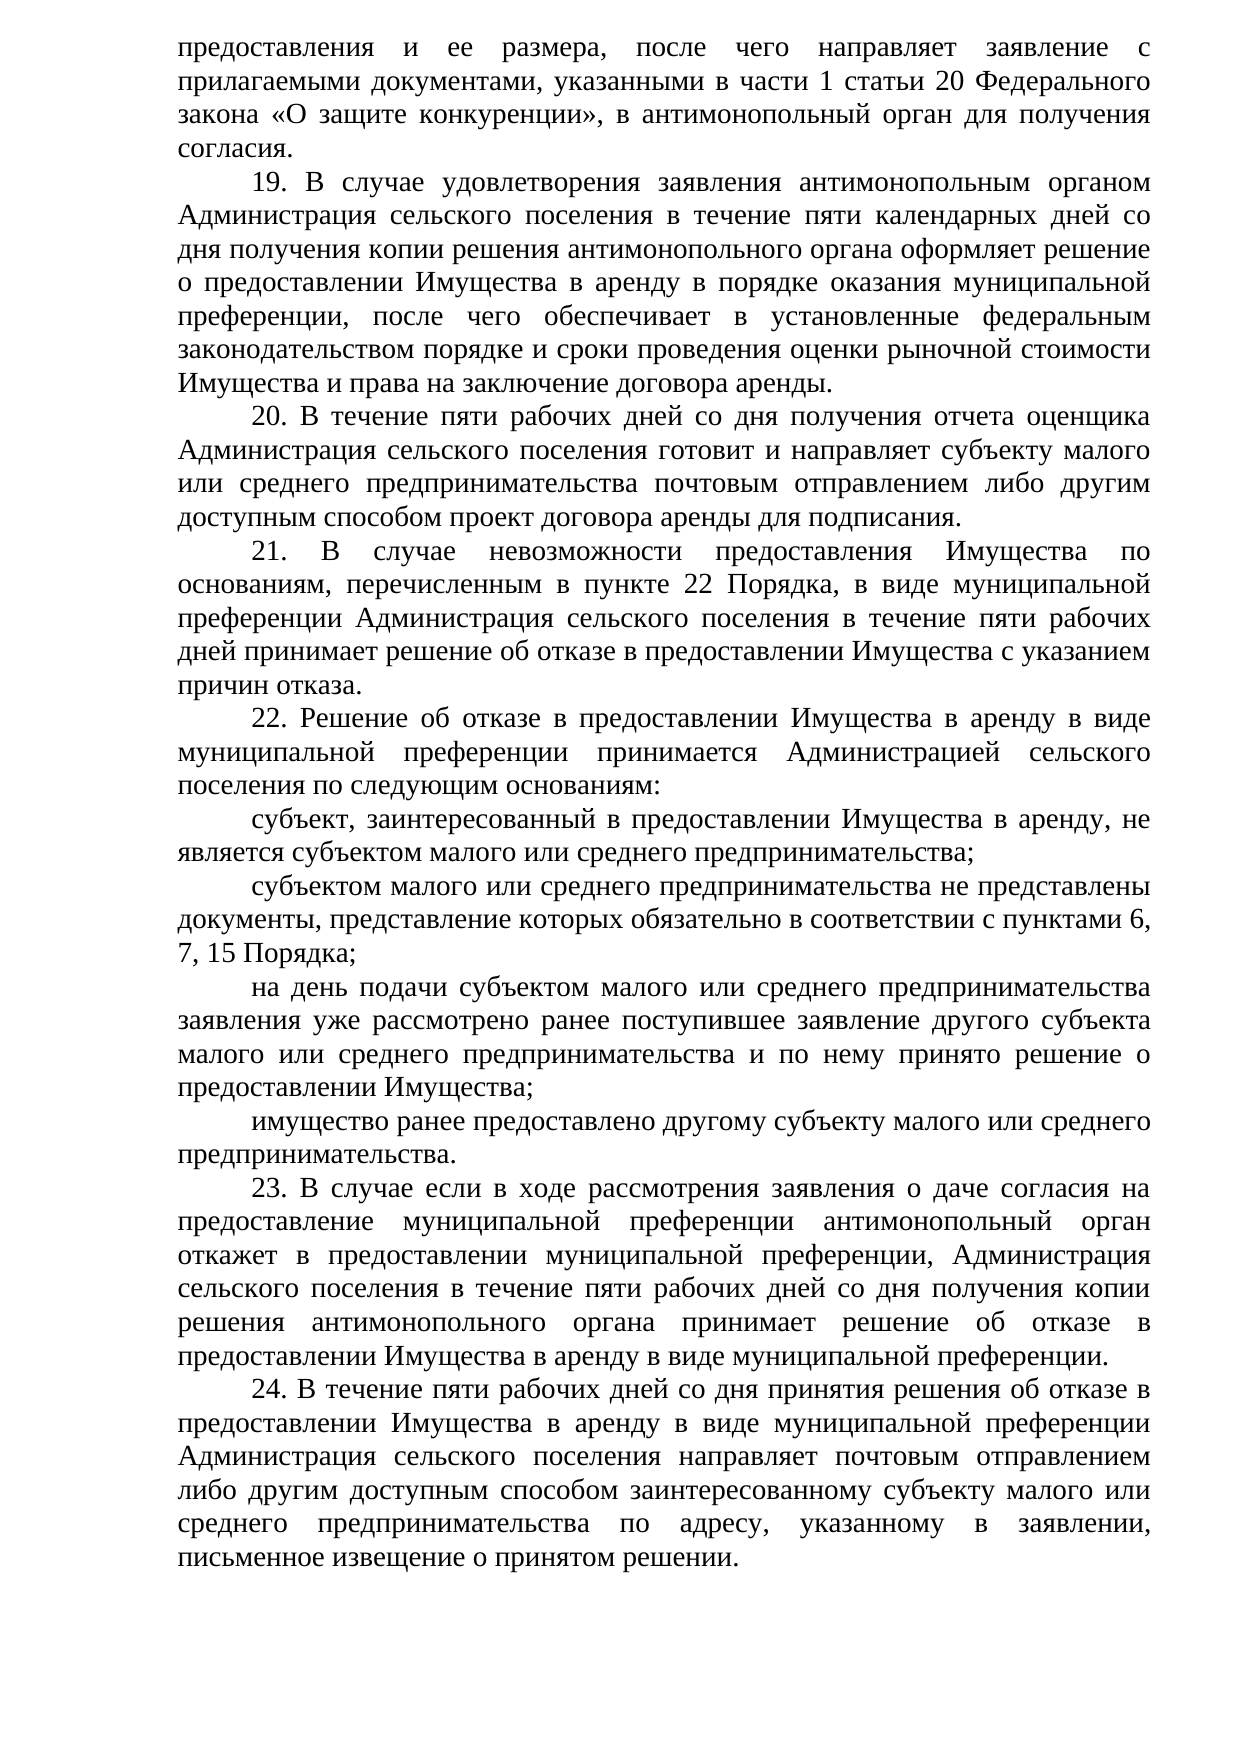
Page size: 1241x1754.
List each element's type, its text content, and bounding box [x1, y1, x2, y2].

text субъектом малого или среднего предпринимательства не представлены документы, представление которых обязательно в соответствии с пунктами 6, 7, 15 Порядка; [177, 868, 1152, 969]
text субъект, заинтересованный в предоставлении Имущества в аренду, не является субъектом малого или среднего предпринимательства; [177, 801, 1152, 868]
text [177, 29, 1152, 164]
text 24. В течение пяти рабочих дней со дня принятия решения об отказе в предоставлении Имущества в аренду в виде муниципальной преференции Администрация сельского поселения направляет почтовым отправлением либо другим доступным способом заинтересованному субъекту малого или среднего предпринимательства по адресу, указанному в заявлении, письменное извещение о принятом решении. [177, 1371, 1152, 1572]
text 23. В случае если в ходе рассмотрения заявления о даче согласия на предоставление муниципальной преференции антимонопольный орган откажет в предоставлении муниципальной преференции, Администрация сельского поселения в течение пяти рабочих дней со дня получения копии решения антимонопольного органа принимает решение об отказе в предоставлении Имущества в аренду в виде муниципальной преференции. [177, 1170, 1152, 1371]
text 21. В случае невозможности предоставления Имущества по основаниям, перечисленным в пункте 22 Порядка, в виде муниципальной преференции Администрация сельского поселения в течение пяти рабочих дней принимает решение об отказе в предоставлении Имущества с указанием причин отказа. [177, 533, 1152, 700]
text 20. В течение пяти рабочих дней со дня получения отчета оценщика Администрация сельского поселения готовит и направляет субъекту малого или среднего предпринимательства почтовым отправлением либо другим доступным способом проект договора аренды для подписания. [177, 398, 1152, 533]
text имущество ранее предоставлено другому субъекту малого или среднего предпринимательства. [177, 1103, 1152, 1170]
text на день подачи субъектом малого или среднего предпринимательства заявления уже рассмотрено ранее поступившее заявление другого субъекта малого или среднего предпринимательства и по нему принято решение о предоставлении Имущества; [177, 969, 1152, 1103]
text 19. В случае удовлетворения заявления антимонопольным органом Администрация сельского поселения в течение пяти календарных дней со дня получения копии решения антимонопольного органа оформляет решение о предоставлении Имущества в аренду в порядке оказания муниципальной преференции, после чего обеспечивает в установленные федеральным законодательством порядке и сроки проведения оценки рыночной стоимости Имущества и права на заключение договора аренды. [177, 164, 1152, 398]
text 22. Решение об отказе в предоставлении Имущества в аренду в виде муниципальной преференции принимается Администрацией сельского поселения по следующим основаниям: [177, 700, 1152, 801]
